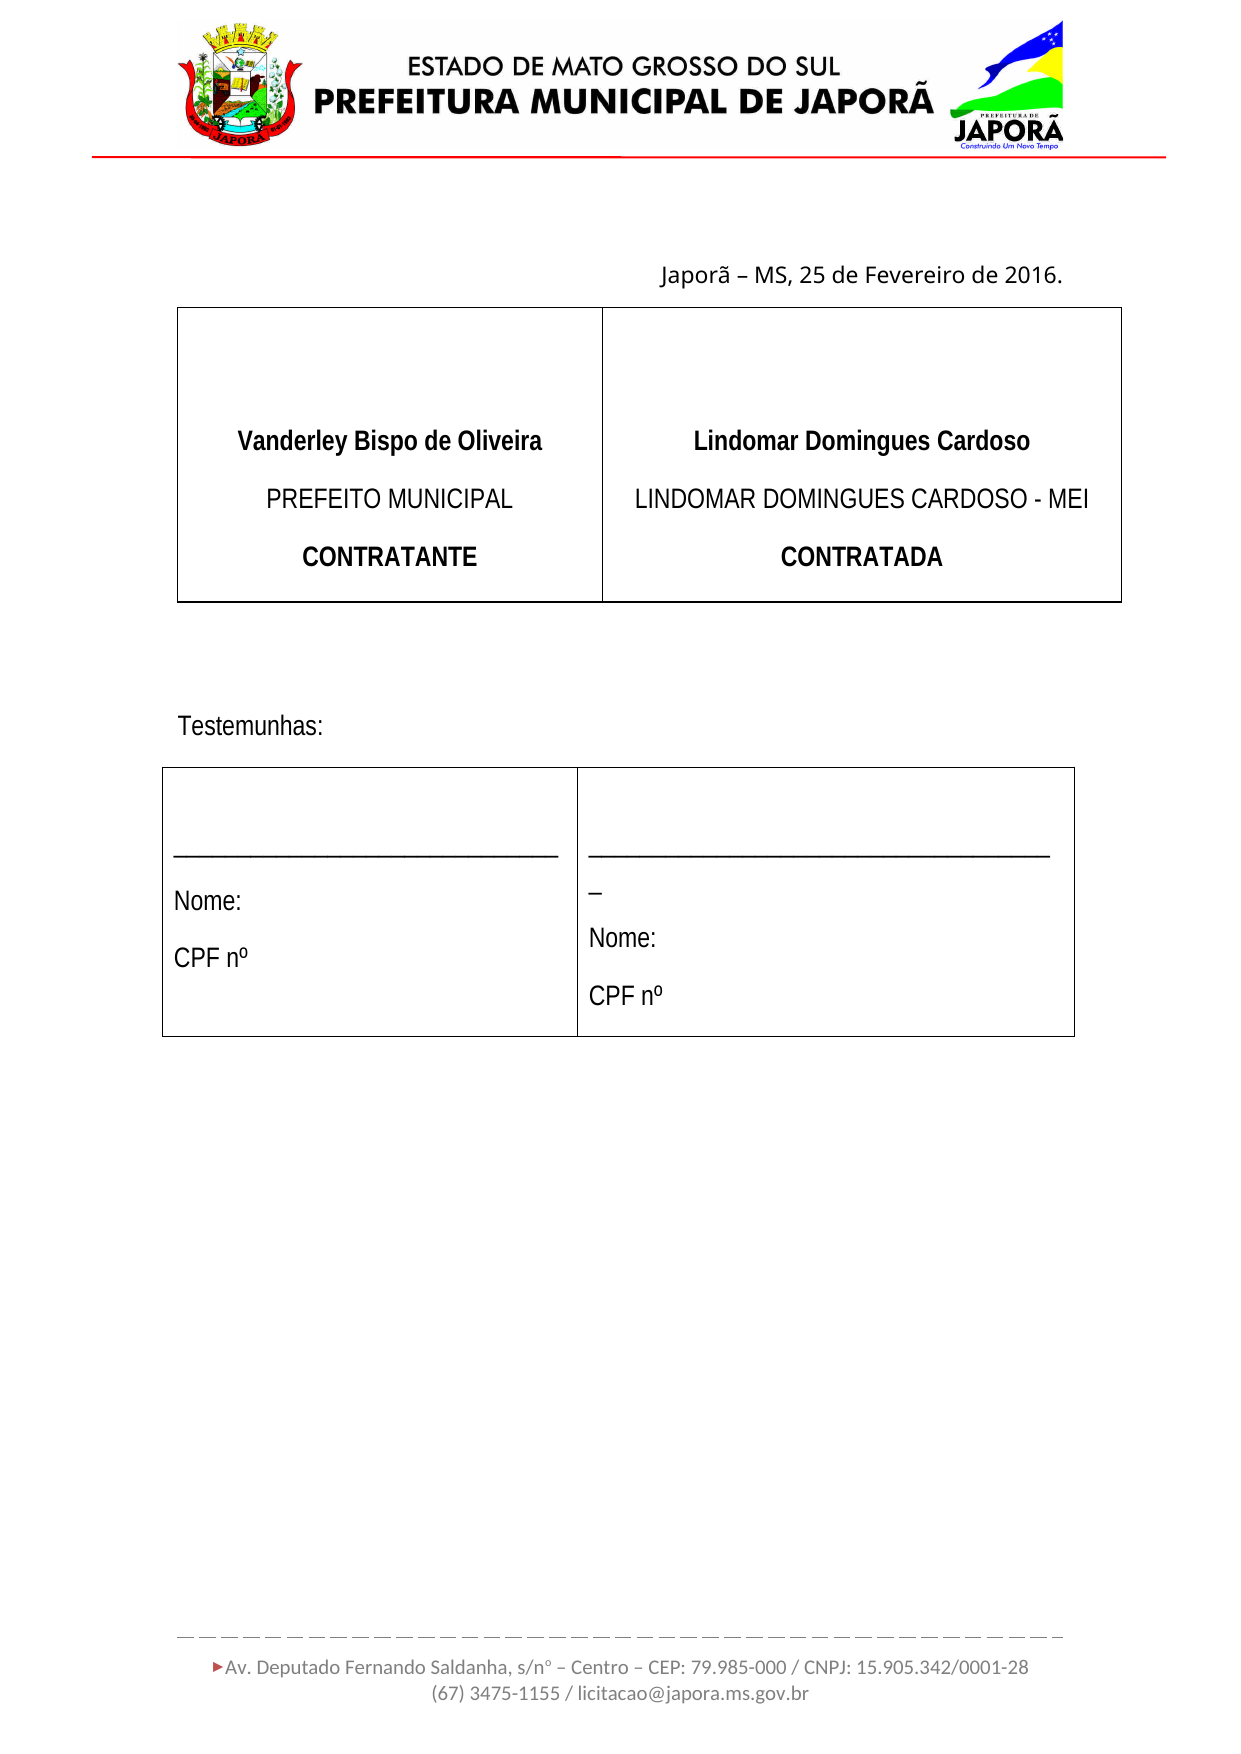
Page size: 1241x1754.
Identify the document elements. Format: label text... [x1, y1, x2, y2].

text Testemunhas: [177, 709, 1063, 741]
text Japorã – MS, 25 de Fevereiro de 2016. [177, 258, 1063, 290]
table_header Lindomar Domingues Cardoso LINDOMAR DOMINGUES CARDOSO - MEI CONTRATADA [603, 308, 1121, 601]
table_header ______________________________ Nome: CPF nº [163, 768, 577, 1036]
table_header _____________________________________ Nome: CPF nº [578, 768, 1074, 1036]
picture [177, 20, 1064, 150]
table_header Vanderley Bispo de Oliveira PREFEITO MUNICIPAL CONTRATANTE [178, 308, 602, 601]
